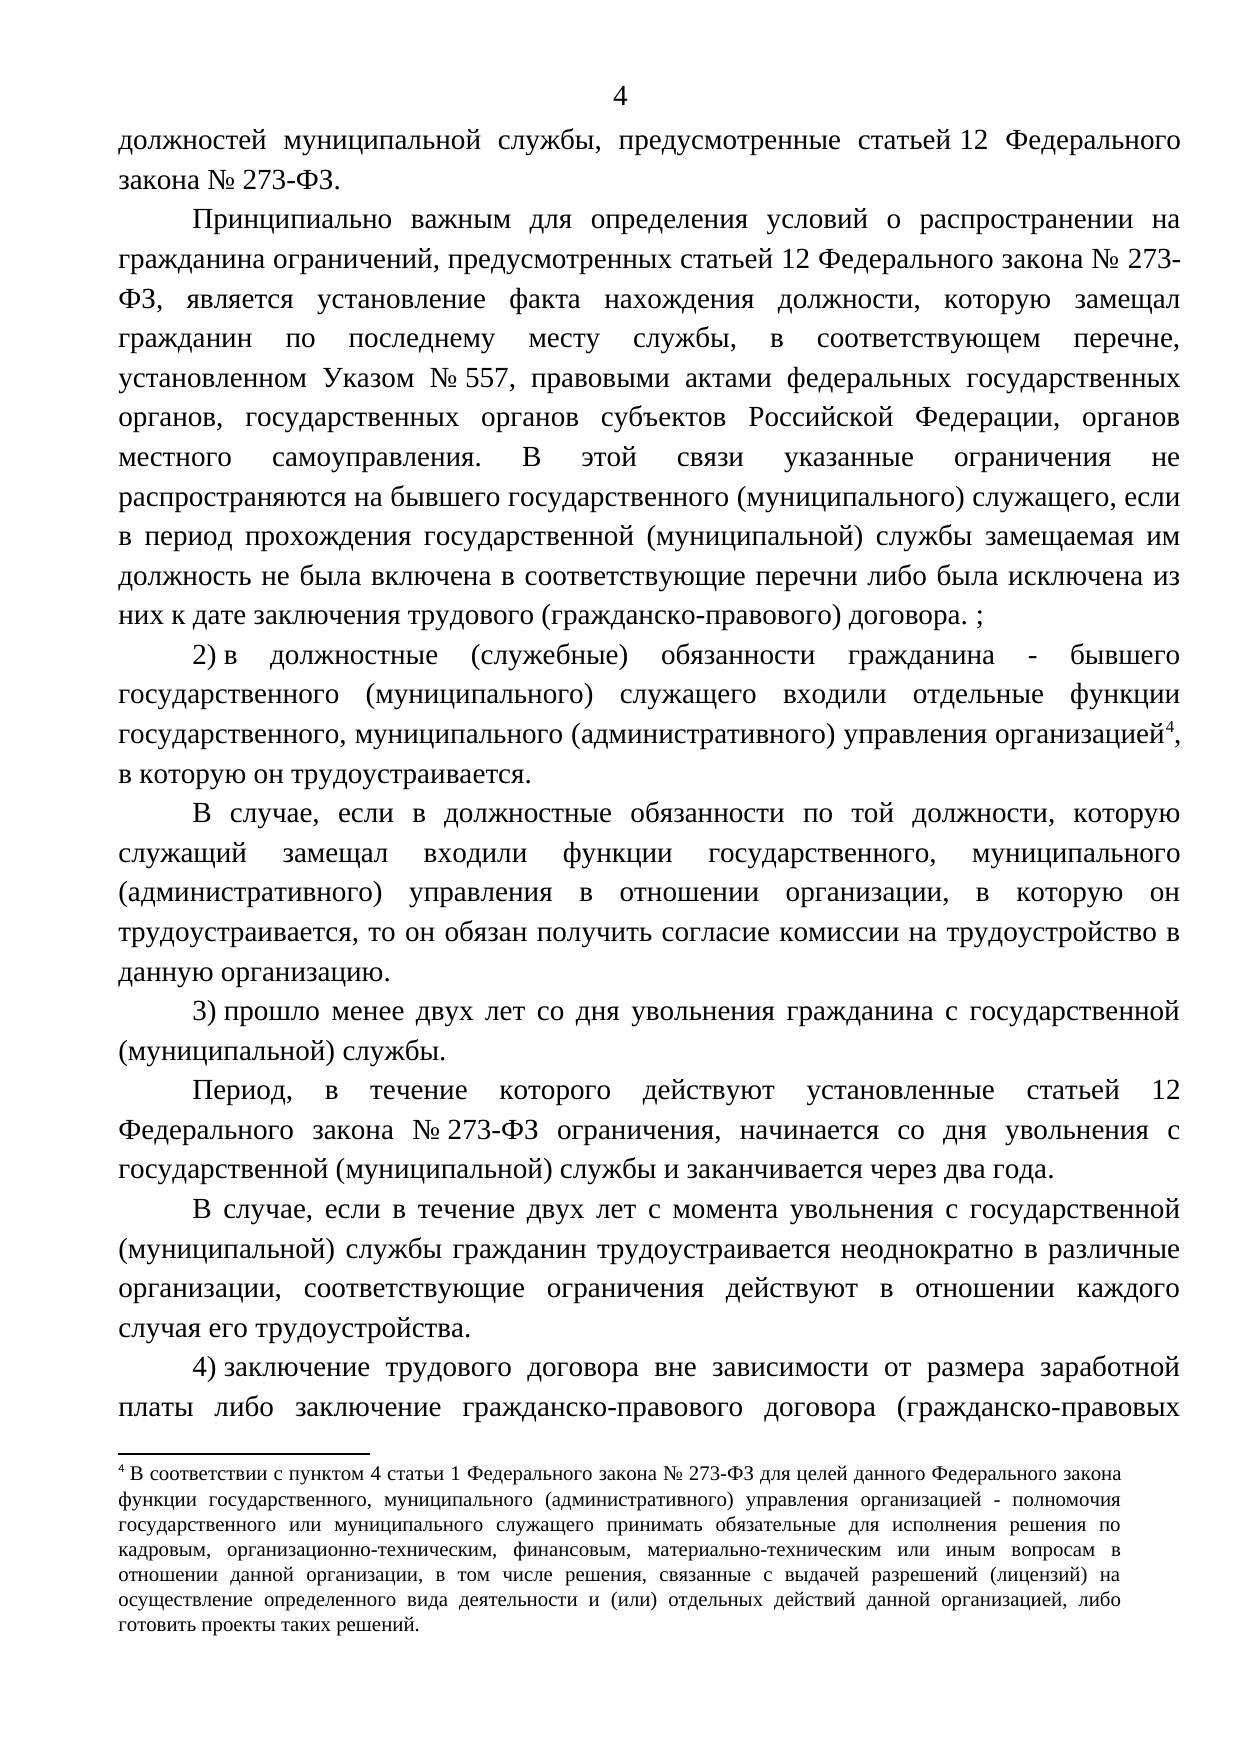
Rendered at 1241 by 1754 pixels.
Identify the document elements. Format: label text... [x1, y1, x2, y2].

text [118, 118, 1181, 197]
text Принципиально важным для определения условий о распространении на гражданина ограничений, предусмотренных статьей 12 Федерального закона № 273-ФЗ, является установление факта нахождения должности, которую замещал гражданин по последнему месту службы, в соответствующем перечне, установленном Указом № 557, правовыми актами федеральных государственных органов, государственных органов субъектов Российской Федерации, органов местного самоуправления. В этой связи указанные ограничения не распространяются на бывшего государственного (муниципального) служащего, если в период прохождения государственной (муниципальной) службы замещаемая им должность не была включена в соответствующие перечни либо была исключена из них к дате заключения трудового (гражданско-правового) договора. ; [118, 197, 1181, 633]
text Период, в течение которого действуют установленные статьей 12 Федерального закона № 273-ФЗ ограничения, начинается со дня увольнения с государственной (муниципальной) службы и заканчивается через два года. [118, 1068, 1181, 1187]
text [118, 1345, 1181, 1424]
text В случае, если в должностные обязанности по той должности, которую служащий замещал входили функции государственного, муниципального (административного) управления в отношении организации, в которую он трудоустраивается, то он обязан получить согласие комиссии на трудоустройство в данную организацию. [118, 791, 1181, 989]
text 3) прошло менее двух лет со дня увольнения гражданина с государственной (муниципальной) службы. [118, 989, 1181, 1068]
text 2) в должностные (служебные) обязанности гражданина - бывшего государственного (муниципального) служащего входили отдельные функции государственного, муниципального (административного) управления организацией, в которую он трудоустраивается. [118, 633, 1181, 791]
text В случае, если в течение двух лет с момента увольнения с государственной (муниципальной) службы гражданин трудоустраивается неоднократно в различные организации, соответствующие ограничения действуют в отношении каждого случая его трудоустройства. [118, 1187, 1181, 1345]
